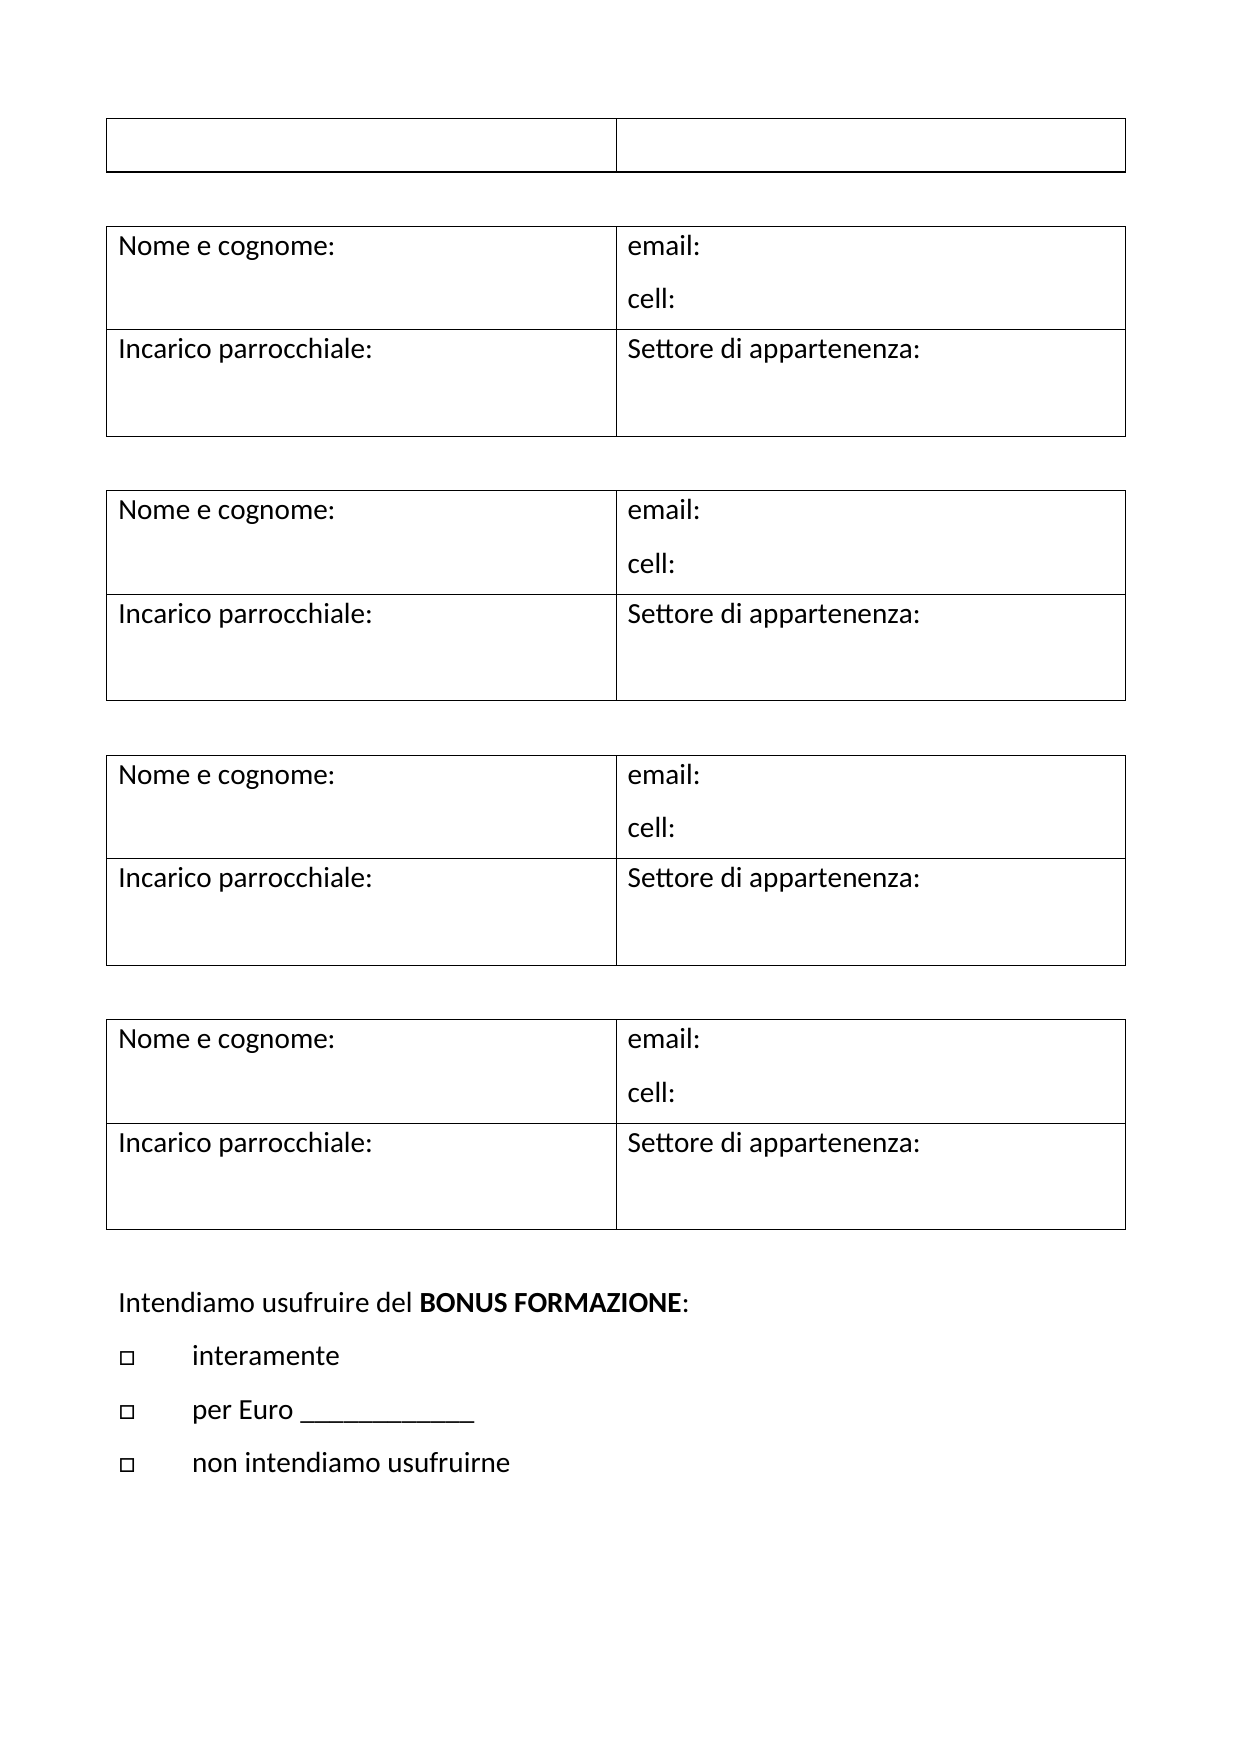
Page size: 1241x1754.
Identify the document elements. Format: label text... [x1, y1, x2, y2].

table_header email: cell: [617, 1020, 1125, 1123]
table_header Nome e cognome: [107, 227, 616, 329]
table_header Nome e cognome: [107, 1020, 616, 1123]
text □ per Euro ____________ [118, 1391, 1122, 1426]
table_cell Incarico parrocchiale: [107, 859, 616, 965]
table_header email: cell: [617, 227, 1125, 329]
table_cell Incarico parrocchiale: [107, 595, 616, 700]
table_header Nome e cognome: [107, 756, 616, 858]
text □ interamente [118, 1337, 1122, 1373]
table_cell Incarico parrocchiale: [107, 330, 616, 436]
table_header email: cell: [617, 491, 1125, 594]
text Intendiamo usufruire del BONUS FORMAZIONE: [118, 1284, 1122, 1319]
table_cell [107, 119, 616, 171]
table_header email: cell: [617, 756, 1125, 858]
table_cell Settore di appartenenza: [617, 1124, 1125, 1229]
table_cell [617, 119, 1125, 171]
table_cell Settore di appartenenza: [617, 859, 1125, 965]
table_cell Incarico parrocchiale: [107, 1124, 616, 1229]
table_cell Settore di appartenenza: [617, 595, 1125, 700]
text □ non intendiamo usufruirne [118, 1444, 1122, 1480]
table_cell Settore di appartenenza: [617, 330, 1125, 436]
table_header Nome e cognome: [107, 491, 616, 594]
